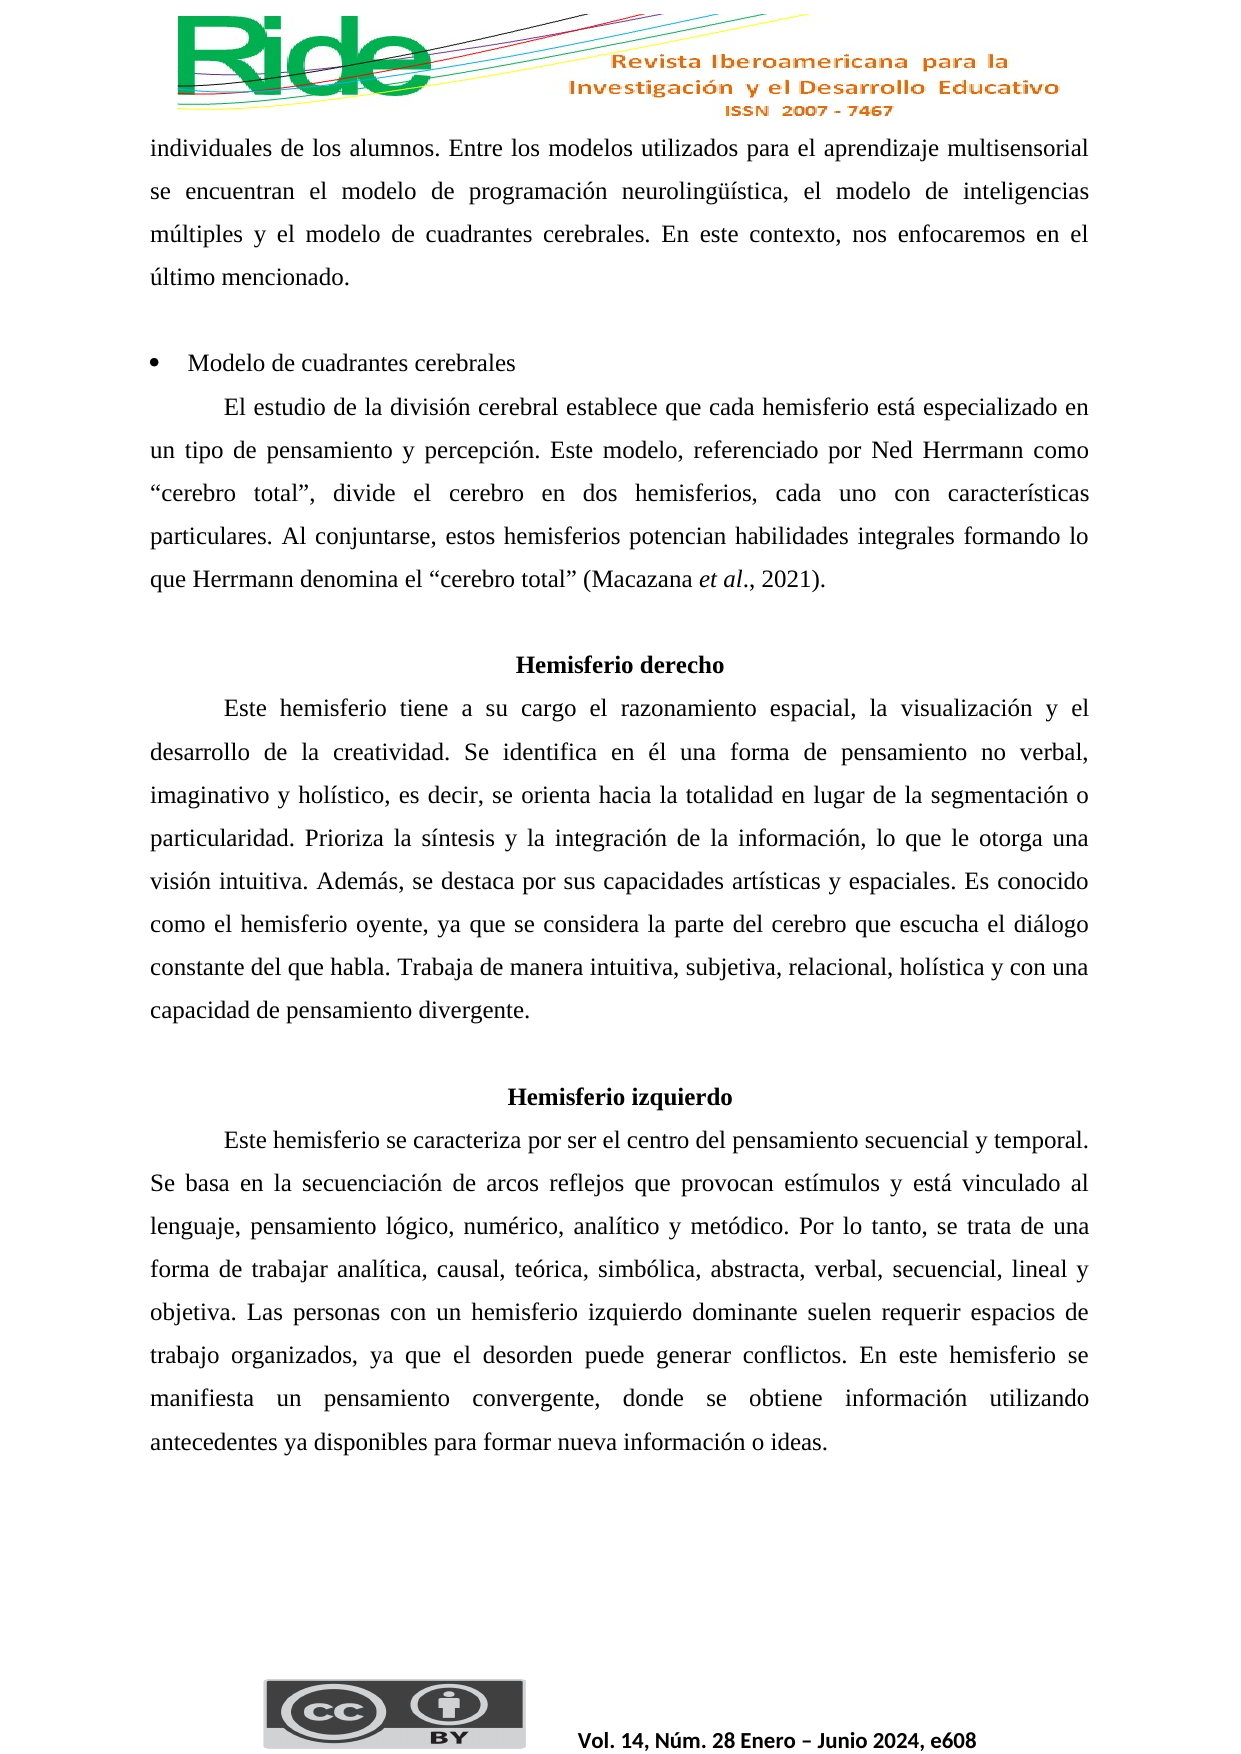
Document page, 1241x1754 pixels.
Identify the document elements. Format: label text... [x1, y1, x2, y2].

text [150, 133, 1090, 291]
list Modelo de cuadrantes cerebrales [150, 348, 1090, 377]
text Hemisferio izquierdo [150, 1082, 1090, 1110]
text El estudio de la división cerebral establece que cada hemisferio está especializado en un tipo de pensamiento y percepción. Este modelo, referenciado por Ned Herrmann como “cerebro total”, divide el cerebro en dos hemisferios, cada uno con características particulares. Al conjuntarse, estos hemisferios potencian habilidades integrales formando lo que Herrmann denomina el “cerebro total” (Macazana et al., 2021). [150, 392, 1090, 593]
text Hemisferio derecho [150, 650, 1090, 679]
picture [177, 14, 1063, 119]
picture [263, 1679, 526, 1749]
text Este hemisferio se caracteriza por ser el centro del pensamiento secuencial y temporal. Se basa en la secuenciación de arcos reflejos que provocan estímulos y está vinculado al lenguaje, pensamiento lógico, numérico, analítico y metódico. Por lo tanto, se trata de una forma de trabajar analítica, causal, teórica, simbólica, abstracta, verbal, secuencial, lineal y objetiva. Las personas con un hemisferio izquierdo dominante suelen requerir espacios de trabajo organizados, ya que el desorden puede generar conflictos. En este hemisferio se manifiesta un pensamiento convergente, donde se obtiene información utilizando antecedentes ya disponibles para formar nueva información o ideas. [150, 1125, 1090, 1455]
text Este hemisferio tiene a su cargo el razonamiento espacial, la visualización y el desarrollo de la creatividad. Se identifica en él una forma de pensamiento no verbal, imaginativo y holístico, es decir, se orienta hacia la totalidad en lugar de la segmentación o particularidad. Prioriza la síntesis y la integración de la información, lo que le otorga una visión intuitiva. Además, se destaca por sus capacidades artísticas y espaciales. Es conocido como el hemisferio oyente, ya que se considera la parte del cerebro que escucha el diálogo constante del que habla. Trabaja de manera intuitiva, subjetiva, relacional, holística y con una capacidad de pensamiento divergente. [150, 693, 1090, 1024]
